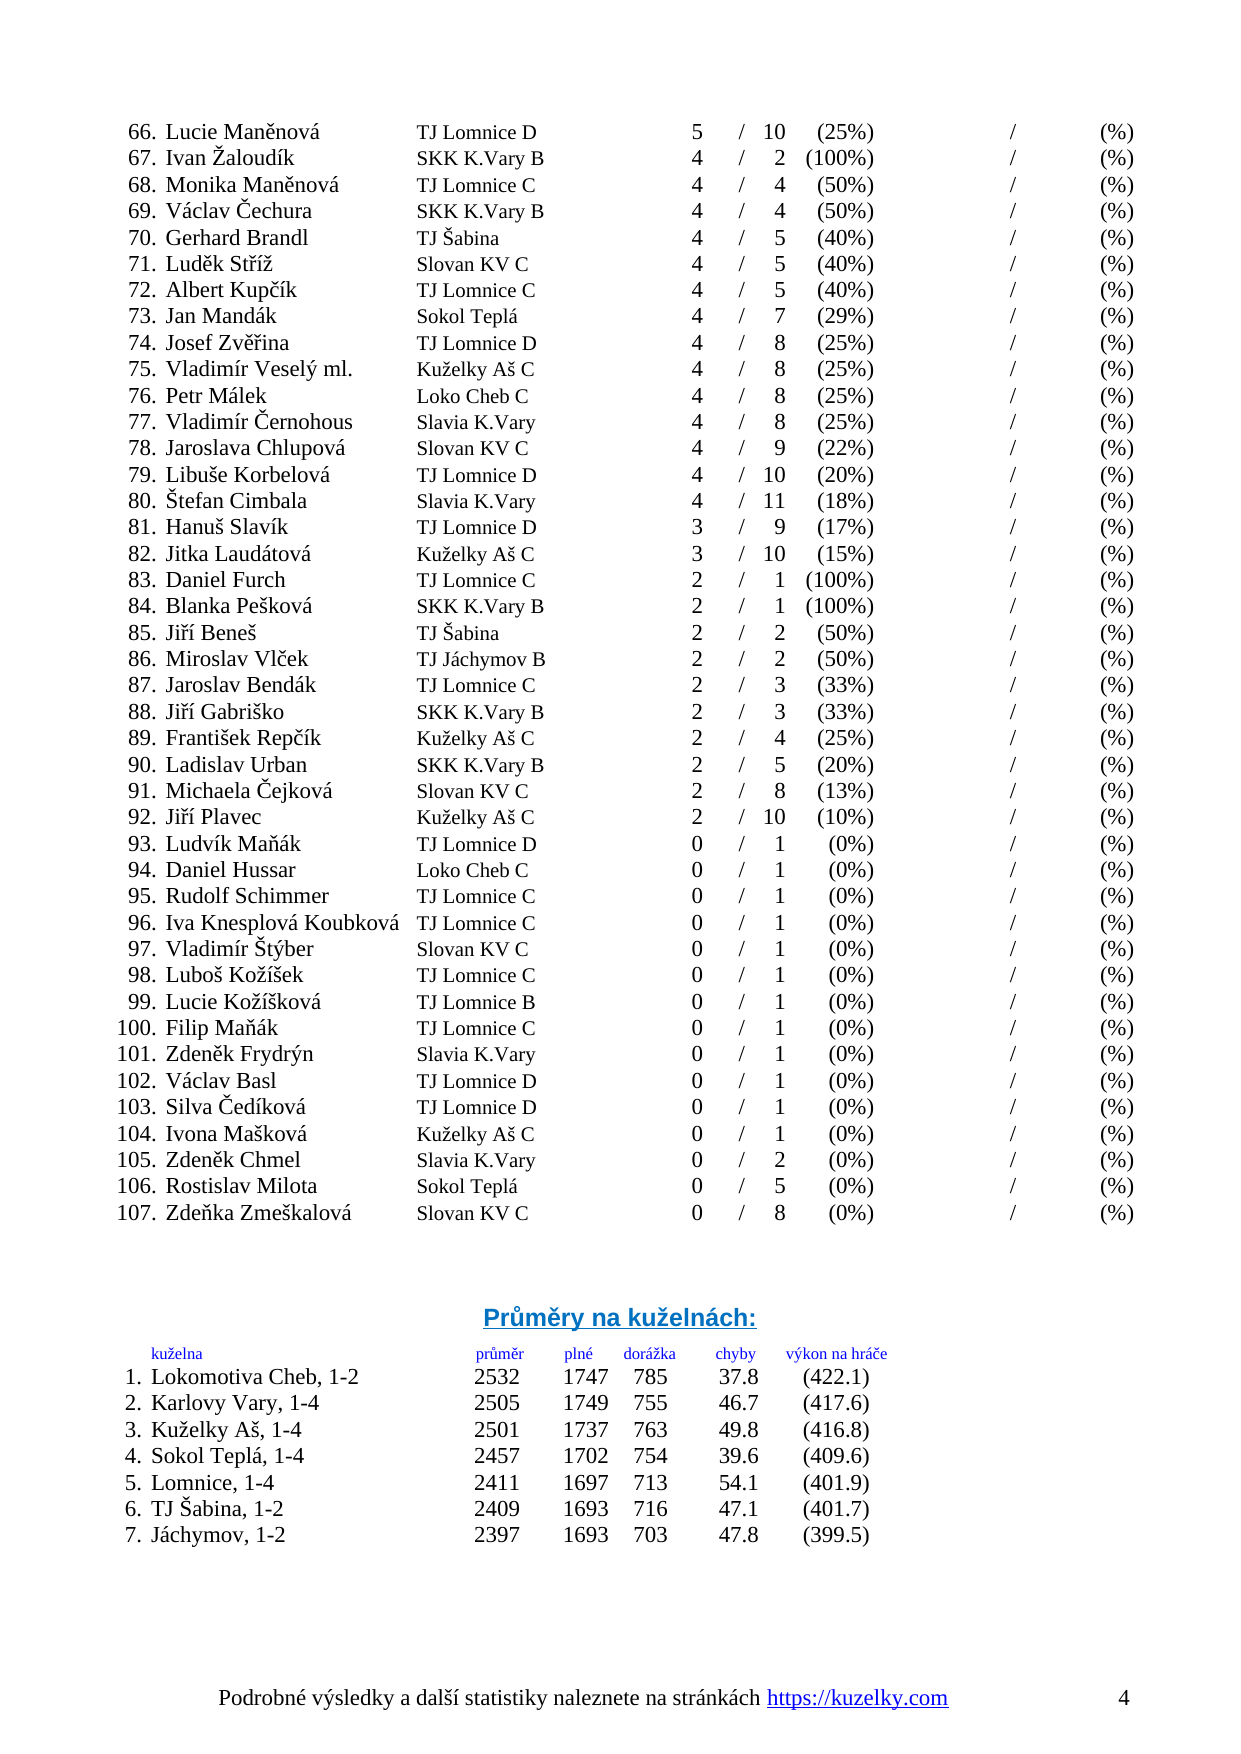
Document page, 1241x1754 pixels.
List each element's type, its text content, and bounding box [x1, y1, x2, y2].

text 107. Zdeňka Zmeškalová Slovan KV C 0 / 8 (0%) / (%) [106, 1199, 1134, 1225]
text 90. Ladislav Urban SKK K.Vary B 2 / 5 (20%) / (%) [106, 751, 1134, 777]
text 87. Jaroslav Bendák TJ Lomnice C 2 / 3 (33%) / (%) [106, 672, 1134, 698]
text 66. Lucie Maněnová TJ Lomnice D 5 / 10 (25%) / (%) [106, 118, 1134, 144]
text 96. Iva Knesplová Koubková TJ Lomnice C 0 / 1 (0%) / (%) [106, 909, 1134, 935]
text 98. Luboš Kožíšek TJ Lomnice C 0 / 1 (0%) / (%) [106, 961, 1134, 988]
text kuželna průměr plné dorážka chyby výkon na hráče [106, 1344, 1134, 1363]
text 93. Ludvík Maňák TJ Lomnice D 0 / 1 (0%) / (%) [106, 830, 1134, 856]
text 71. Luděk Stříž Slovan KV C 4 / 5 (40%) / (%) [106, 250, 1134, 276]
text 102. Václav Basl TJ Lomnice D 0 / 1 (0%) / (%) [106, 1067, 1134, 1093]
text 80. Štefan Cimbala Slavia K.Vary 4 / 11 (18%) / (%) [106, 487, 1134, 513]
text 2. Karlovy Vary, 1-4 2505 1749 755 46.7 (417.6) [106, 1389, 1134, 1416]
text 3. Kuželky Aš, 1-4 2501 1737 763 49.8 (416.8) [106, 1416, 1134, 1442]
text 97. Vladimír Štýber Slovan KV C 0 / 1 (0%) / (%) [106, 935, 1134, 961]
text Průměry na kuželnách: [94, 1303, 1145, 1331]
text 104. Ivona Mašková Kuželky Aš C 0 / 1 (0%) / (%) [106, 1119, 1134, 1146]
text 79. Libuše Korbelová TJ Lomnice D 4 / 10 (20%) / (%) [106, 461, 1134, 487]
text 92. Jiří Plavec Kuželky Aš C 2 / 10 (10%) / (%) [106, 803, 1134, 830]
text 86. Miroslav Vlček TJ Jáchymov B 2 / 2 (50%) / (%) [106, 645, 1134, 672]
text 74. Josef Zvěřina TJ Lomnice D 4 / 8 (25%) / (%) [106, 329, 1134, 355]
text 75. Vladimír Veselý ml. Kuželky Aš C 4 / 8 (25%) / (%) [106, 355, 1134, 382]
text 94. Daniel Hussar Loko Cheb C 0 / 1 (0%) / (%) [106, 856, 1134, 882]
text 89. František Repčík Kuželky Aš C 2 / 4 (25%) / (%) [106, 724, 1134, 751]
text 7. Jáchymov, 1-2 2397 1693 703 47.8 (399.5) [106, 1521, 1134, 1548]
text 68. Monika Maněnová TJ Lomnice C 4 / 4 (50%) / (%) [106, 171, 1134, 197]
text 106. Rostislav Milota Sokol Teplá 0 / 5 (0%) / (%) [106, 1172, 1134, 1199]
text 69. Václav Čechura SKK K.Vary B 4 / 4 (50%) / (%) [106, 197, 1134, 223]
text 84. Blanka Pešková SKK K.Vary B 2 / 1 (100%) / (%) [106, 592, 1134, 619]
text 95. Rudolf Schimmer TJ Lomnice C 0 / 1 (0%) / (%) [106, 882, 1134, 909]
text 78. Jaroslava Chlupová Slovan KV C 4 / 9 (22%) / (%) [106, 434, 1134, 461]
text 76. Petr Málek Loko Cheb C 4 / 8 (25%) / (%) [106, 382, 1134, 408]
text 100. Filip Maňák TJ Lomnice C 0 / 1 (0%) / (%) [106, 1014, 1134, 1041]
text 4. Sokol Teplá, 1-4 2457 1702 754 39.6 (409.6) [106, 1442, 1134, 1468]
text 103. Silva Čedíková TJ Lomnice D 0 / 1 (0%) / (%) [106, 1093, 1134, 1119]
text 5. Lomnice, 1-4 2411 1697 713 54.1 (401.9) [106, 1468, 1134, 1495]
text 73. Jan Mandák Sokol Teplá 4 / 7 (29%) / (%) [106, 303, 1134, 329]
text 77. Vladimír Černohous Slavia K.Vary 4 / 8 (25%) / (%) [106, 408, 1134, 434]
text 1. Lokomotiva Cheb, 1-2 2532 1747 785 37.8 (422.1) [106, 1363, 1134, 1389]
text 72. Albert Kupčík TJ Lomnice C 4 / 5 (40%) / (%) [106, 276, 1134, 303]
text 101. Zdeněk Frydrýn Slavia K.Vary 0 / 1 (0%) / (%) [106, 1041, 1134, 1067]
text 99. Lucie Kožíšková TJ Lomnice B 0 / 1 (0%) / (%) [106, 988, 1134, 1014]
text 85. Jiří Beneš TJ Šabina 2 / 2 (50%) / (%) [106, 619, 1134, 645]
text 105. Zdeněk Chmel Slavia K.Vary 0 / 2 (0%) / (%) [106, 1146, 1134, 1172]
text 82. Jitka Laudátová Kuželky Aš C 3 / 10 (15%) / (%) [106, 540, 1134, 566]
text 6. TJ Šabina, 1-2 2409 1693 716 47.1 (401.7) [106, 1495, 1134, 1521]
text 88. Jiří Gabriško SKK K.Vary B 2 / 3 (33%) / (%) [106, 698, 1134, 724]
text 67. Ivan Žaloudík SKK K.Vary B 4 / 2 (100%) / (%) [106, 144, 1134, 171]
text 70. Gerhard Brandl TJ Šabina 4 / 5 (40%) / (%) [106, 223, 1134, 250]
text 83. Daniel Furch TJ Lomnice C 2 / 1 (100%) / (%) [106, 566, 1134, 592]
text 81. Hanuš Slavík TJ Lomnice D 3 / 9 (17%) / (%) [106, 513, 1134, 540]
text 91. Michaela Čejková Slovan KV C 2 / 8 (13%) / (%) [106, 777, 1134, 803]
